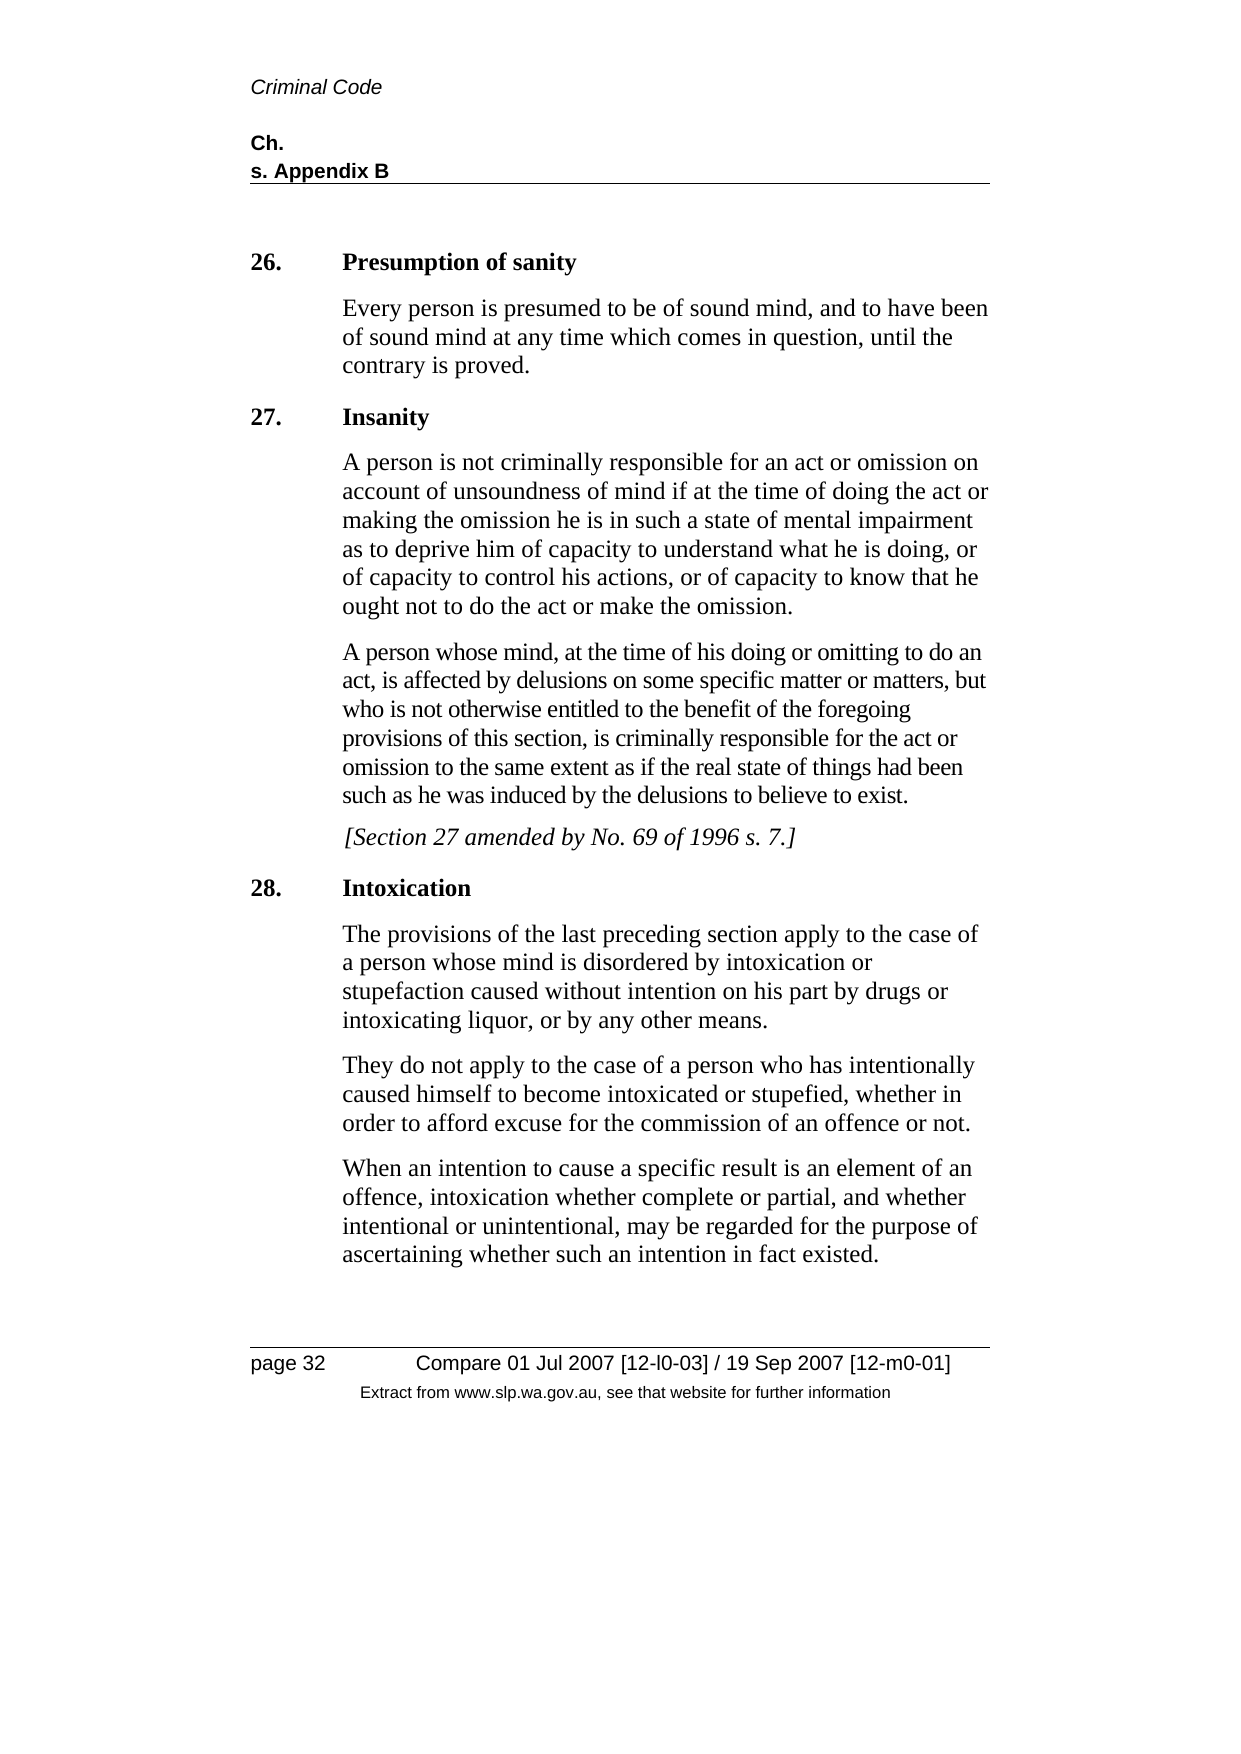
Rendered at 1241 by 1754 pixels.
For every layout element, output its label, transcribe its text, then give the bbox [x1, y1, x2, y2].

text Every person is presumed to be of sound mind, and to have been of sound mind at any time which comes in question, until the contrary is proved. [250, 293, 990, 379]
text When an intention to cause a specific result is an element of an offence, intoxication whether complete or partial, and whether intentional or unintentional, may be regarded for the purpose of ascertaining whether such an intention in fact existed. [250, 1153, 990, 1268]
subtitle 28. Intoxication [250, 873, 990, 902]
text A person is not criminally responsible for an act or omission on account of unsoundness of mind if at the time of doing the act or making the omission he is in such a state of mental impairment as to deprive him of capacity to understand what he is doing, or of capacity to control his actions, or of capacity to know that he ought not to do the act or make the omission. [250, 447, 990, 620]
text The provisions of the last preceding section apply to the case of a person whose mind is disordered by intoxication or stupefaction caused without intention on his part by drugs or intoxicating liquor, or by any other means. [250, 919, 990, 1034]
text A person whose mind, at the time of his doing or omitting to do an act, is affected by delusions on some specific matter or matters, but who is not otherwise entitled to the benefit of the foregoing provisions of this section, is criminally responsible for the act or omission to the same extent as if the real state of things had been such as he was induced by the delusions to believe to exist. [250, 637, 990, 809]
subtitle 26. Presumption of sanity [250, 247, 990, 276]
text They do not apply to the case of a person who has intentionally caused himself to become intoxicated or stupefied, whether in order to afford excuse for the commission of an offence or not. [250, 1050, 990, 1137]
text [Section 27 amended by No. 69 of 1996 s. 7.] [250, 822, 990, 850]
subtitle 27. Insanity [250, 402, 990, 431]
